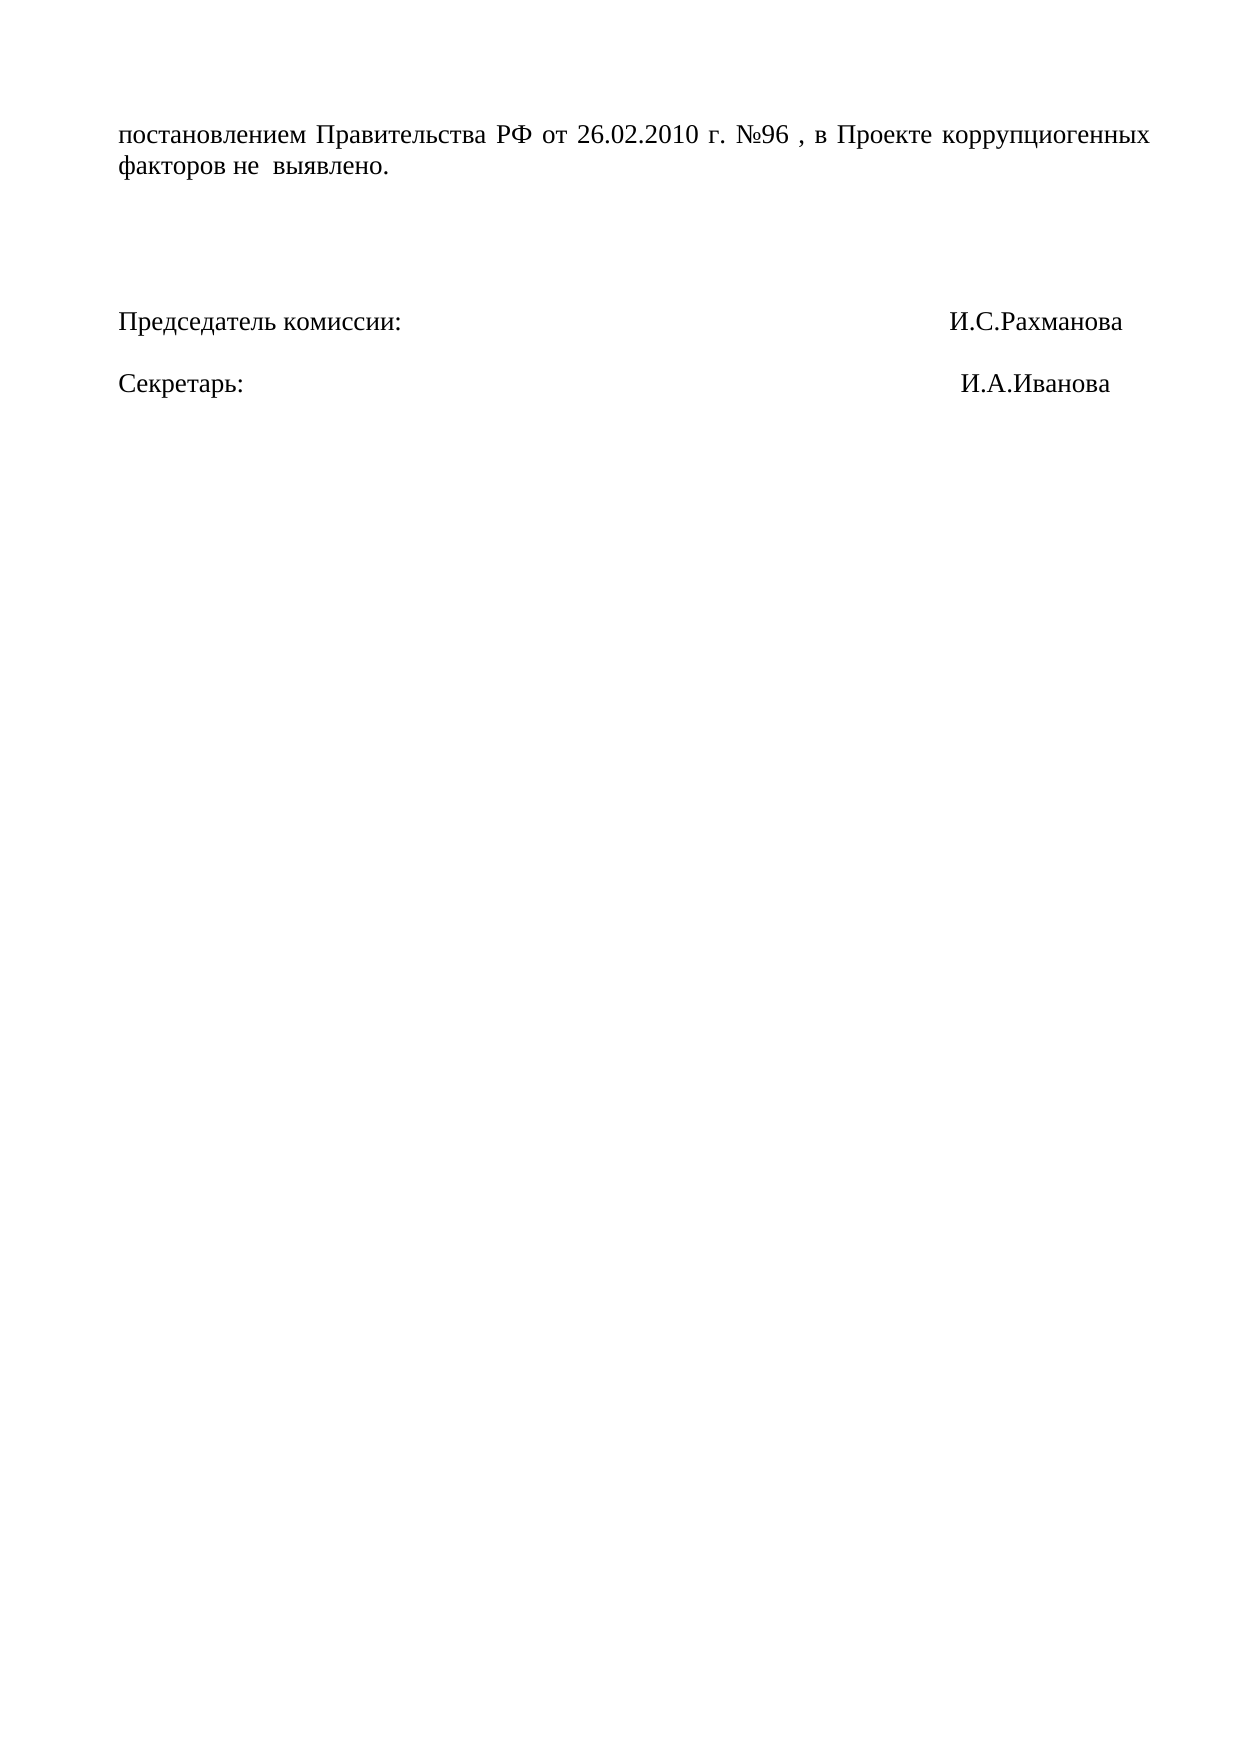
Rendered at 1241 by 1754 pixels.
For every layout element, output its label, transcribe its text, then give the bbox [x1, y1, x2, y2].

text Секретарь: И.А.Иванова [118, 367, 1152, 398]
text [118, 118, 1152, 180]
text Председатель комиссии: И.С.Рахманова [118, 305, 1152, 336]
